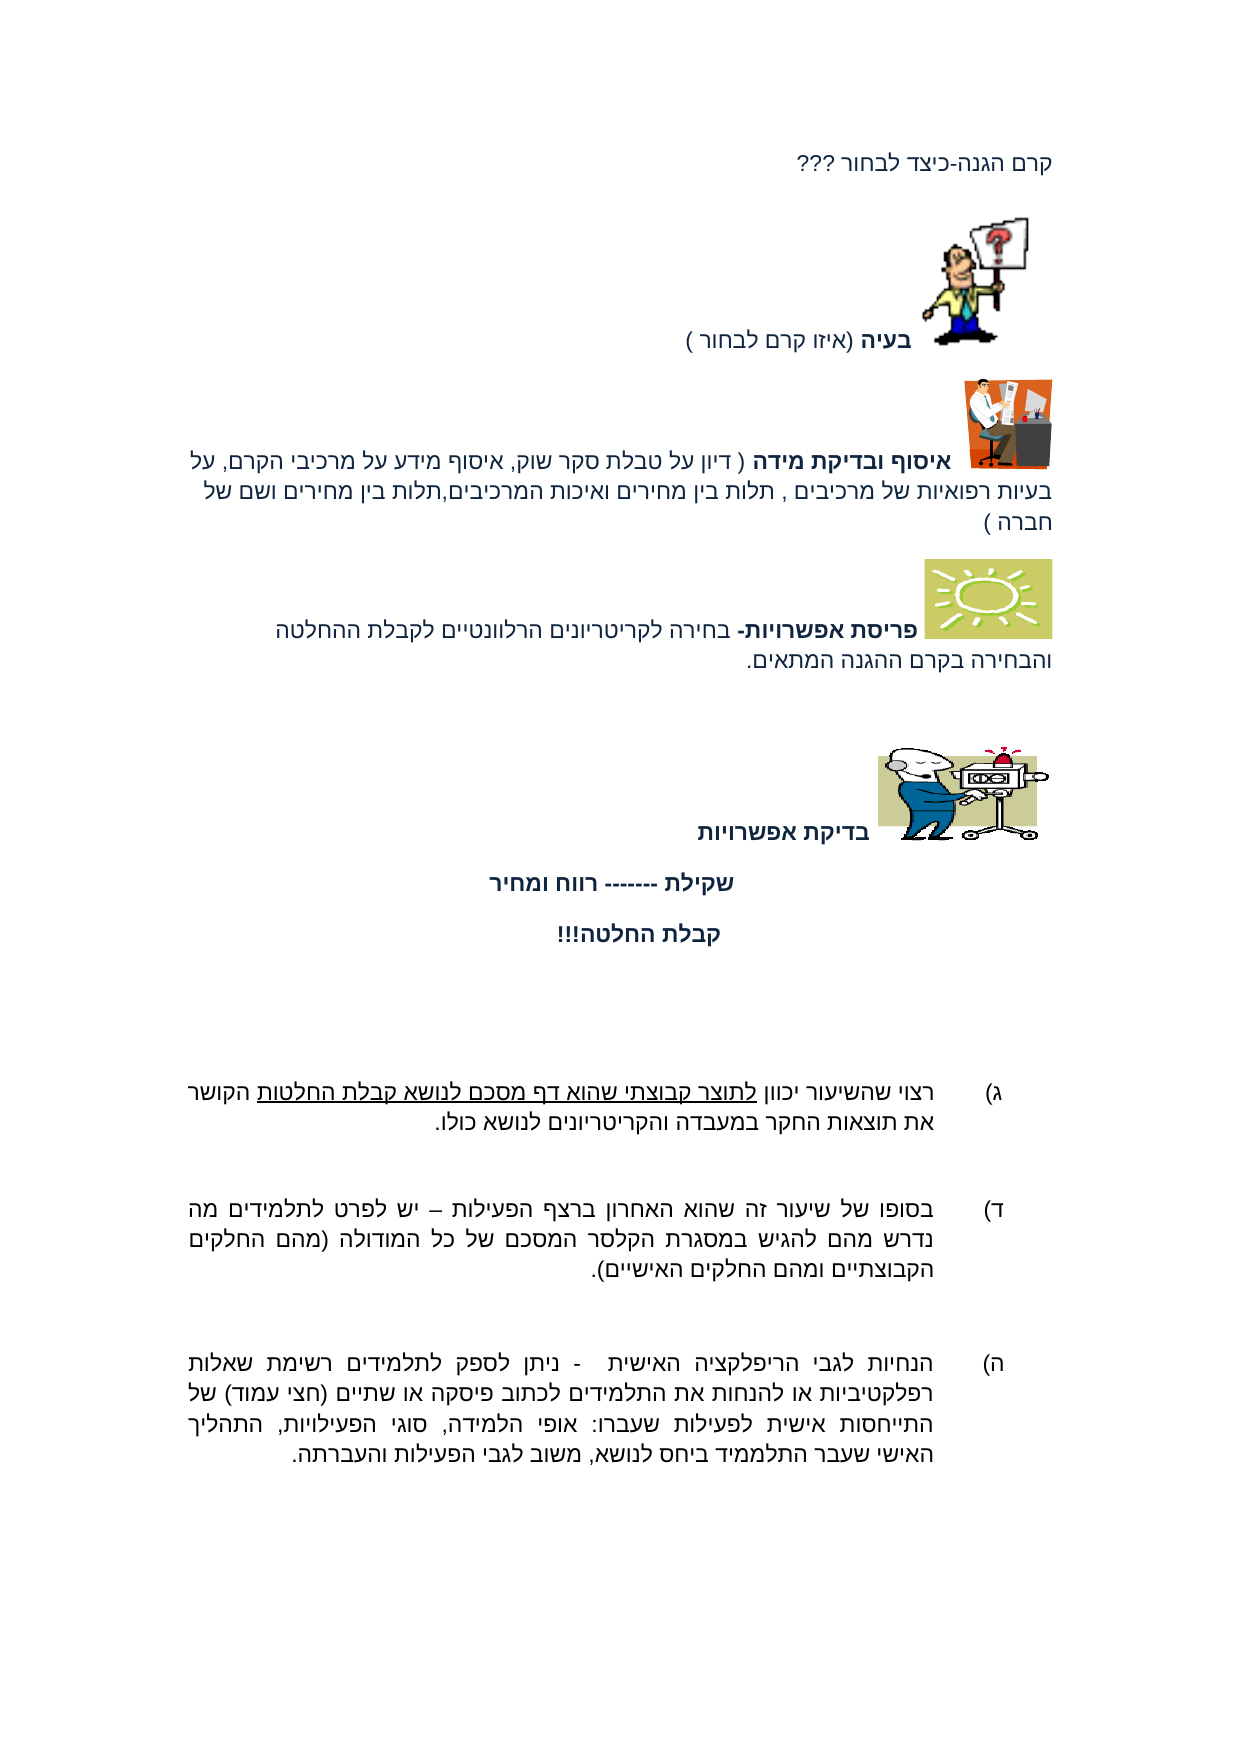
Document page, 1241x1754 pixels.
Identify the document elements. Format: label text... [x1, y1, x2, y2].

text איסוף ובדיקת מידה ( דיון על טבלת סקר שוק, איסוף מידע על מרכיבי הקרם, על בעיות רפואיות של מרכיבים , תלות בין מחירים ואיכות המרכיבים,תלות בין מחירים ושם של חברה ) [187, 378, 1053, 535]
picture [875, 742, 1053, 841]
text קרם הגנה-כיצד לבחור ??? [187, 150, 1053, 176]
list הנחיות לגבי הריפלקציה האישית - ניתן לספק לתלמידים רשימת שאלות רפלקטיביות או להנחות את התלמידים לכתוב פיסקה או שתיים (חצי עמוד) של התייחסות אישית לפעילות שעברו: אופי הלמידה, סוגי הפעילויות, התהליך האישי שעבר התלממיד ביחס לנושא, משוב לגבי הפעילות והעברתה. [187, 1350, 994, 1467]
picture [911, 201, 1053, 349]
text פריסת אפשרויות- בחירה לקריטריונים הרלוונטיים לקבלת ההחלטה והבחירה בקרם ההגנה המתאים. [187, 559, 1053, 673]
list רצוי שהשיעור יכוון לתוצר קבוצתי שהוא דף מסכם לנושא קבלת החלטות הקושר את תוצאות החקר במעבדה והקריטריונים לנושא כולו. [187, 1078, 994, 1135]
text קבלת החלטה!!! [187, 921, 1053, 948]
list בסופו של שיעור זה שהוא האחרון ברצף הפעילות – יש לפרט לתלמידים מה נדרש מהם להגיש במסגרת הקלסר המסכם של כל המודולה (מהם החלקים הקבוצתיים ומהם החלקים האישיים). [187, 1196, 994, 1283]
text בעיה (איזו קרם לבחור ) [187, 201, 1053, 354]
picture [924, 559, 1053, 639]
text בדיקת אפשרויות [187, 743, 1053, 846]
text שקילת ------- רווח ומחיר [187, 870, 1053, 897]
